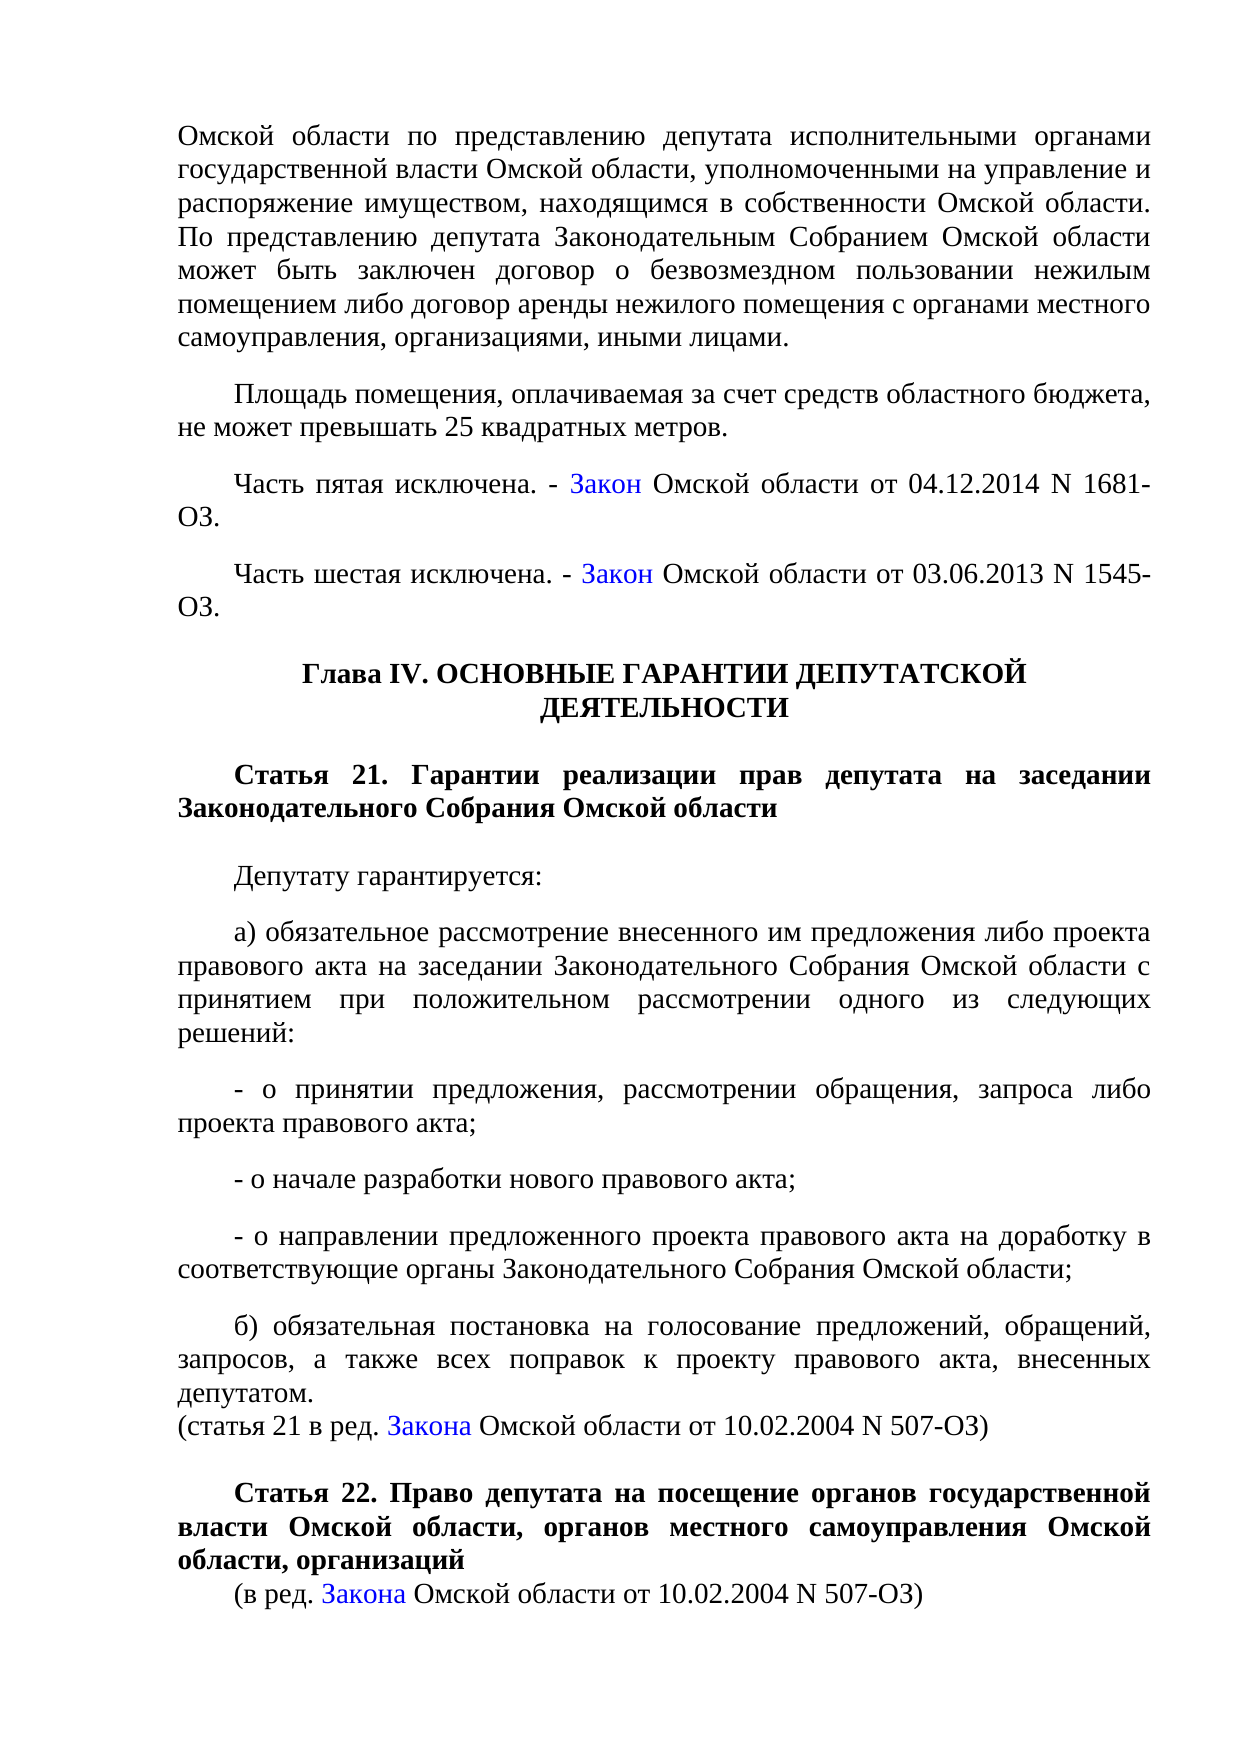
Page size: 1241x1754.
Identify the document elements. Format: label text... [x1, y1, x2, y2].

text Депутату гарантируется: [177, 858, 1152, 891]
text Часть пятая исключена. - Закон Омской области от 04.12.2014 N 1681-ОЗ. [177, 466, 1152, 533]
title Статья 22. Право депутата на посещение органов государственной власти Омской области, органов местного самоуправления Омской области, организаций [177, 1475, 1152, 1576]
title ДЕЯТЕЛЬНОСТИ [177, 690, 1152, 723]
text (в ред. Закона Омской области от 10.02.2004 N 507-ОЗ) [177, 1576, 1152, 1609]
text - о начале разработки нового правового акта; [177, 1161, 1152, 1195]
title Статья 21. Гарантии реализации прав депутата на заседании Законодательного Собрания Омской области [177, 757, 1152, 824]
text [177, 118, 1152, 353]
text (статья 21 в ред. Закона Омской области от 10.02.2004 N 507-ОЗ) [177, 1408, 1152, 1442]
title Глава IV. ОСНОВНЫЕ ГАРАНТИИ ДЕПУТАТСКОЙ [177, 656, 1152, 690]
text - о принятии предложения, рассмотрении обращения, запроса либо проекта правового акта; [177, 1071, 1152, 1138]
text Площадь помещения, оплачиваемая за счет средств областного бюджета, не может превышать 25 квадратных метров. [177, 376, 1152, 443]
text а) обязательное рассмотрение внесенного им предложения либо проекта правового акта на заседании Законодательного Собрания Омской области с принятием при положительном рассмотрении одного из следующих решений: [177, 914, 1152, 1048]
text б) обязательная постановка на голосование предложений, обращений, запросов, а также всех поправок к проекту правового акта, внесенных депутатом. [177, 1308, 1152, 1408]
text Часть шестая исключена. - Закон Омской области от 03.06.2013 N 1545-ОЗ. [177, 556, 1152, 623]
text - о направлении предложенного проекта правового акта на доработку в соответствующие органы Законодательного Собрания Омской области; [177, 1218, 1152, 1285]
